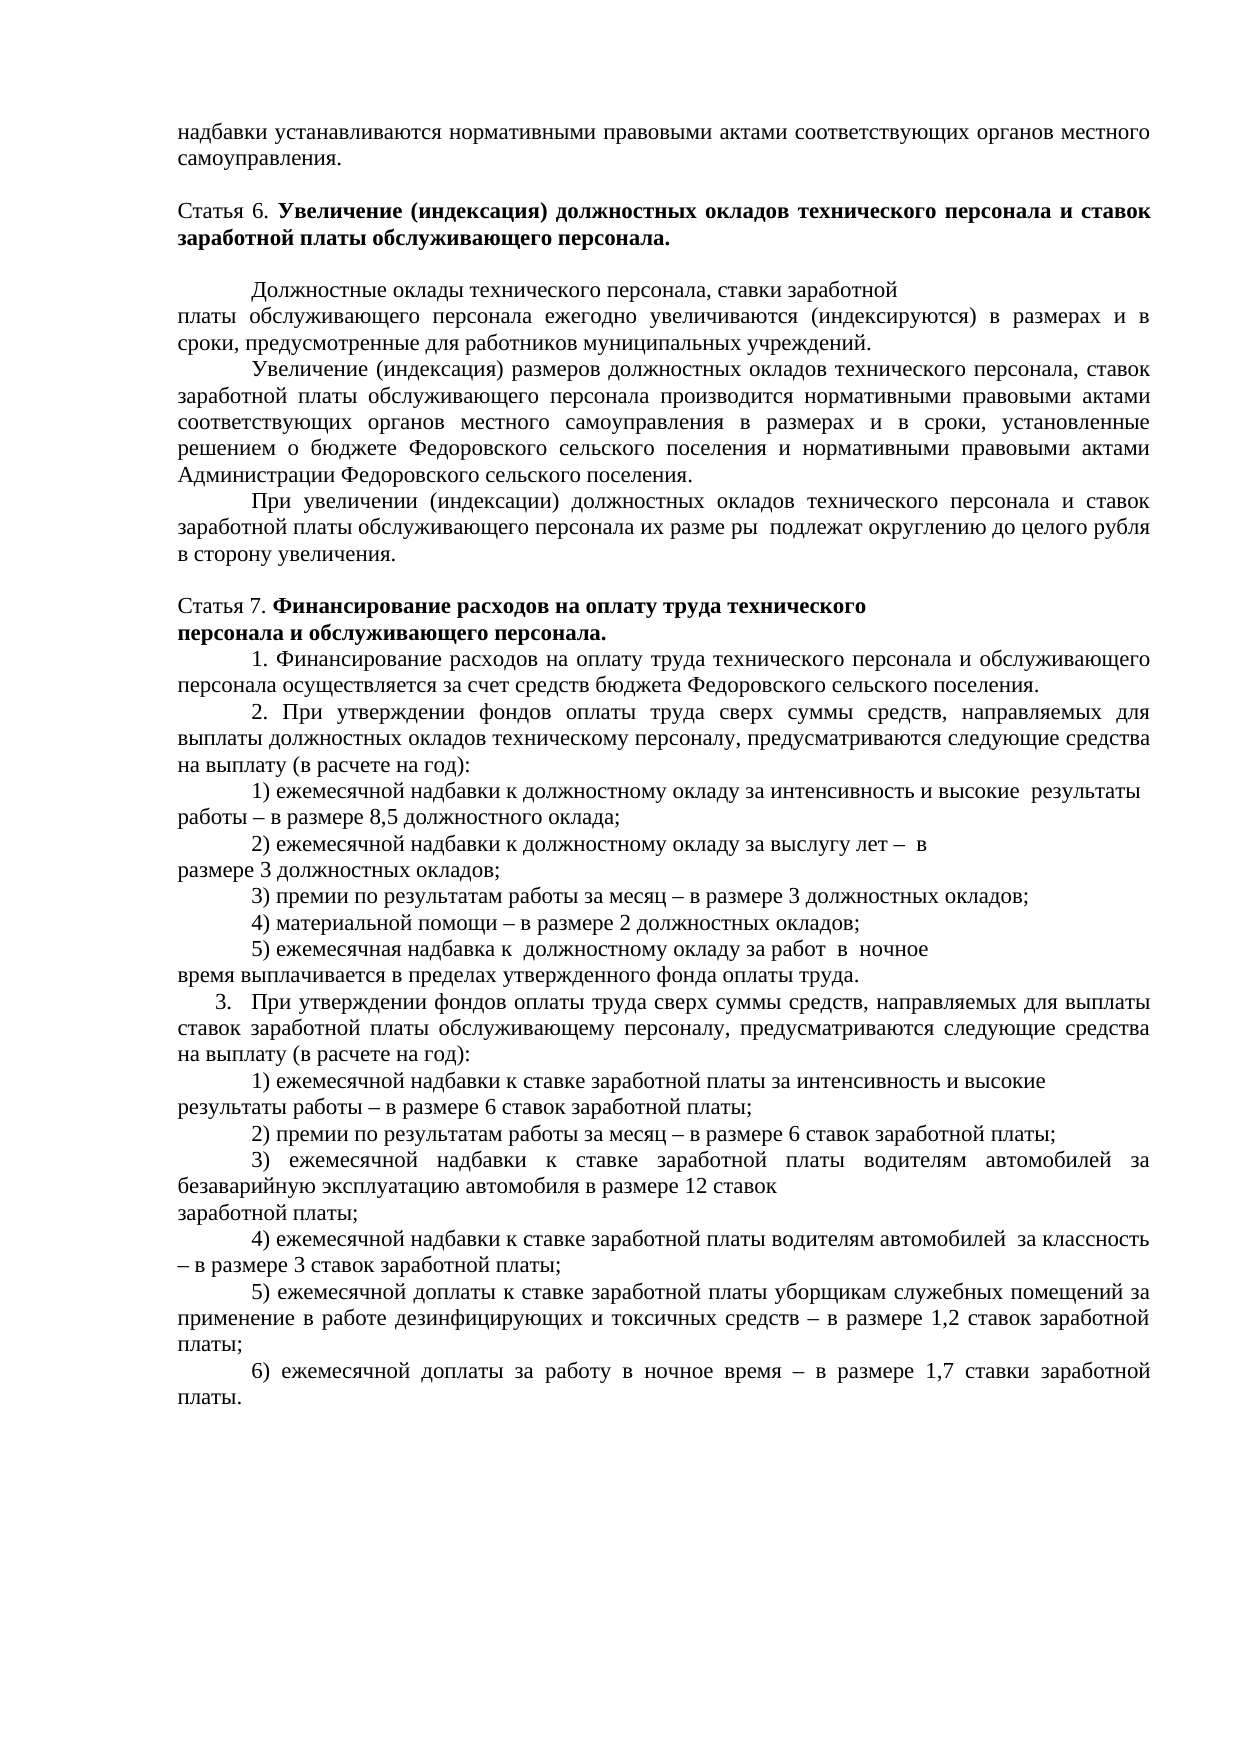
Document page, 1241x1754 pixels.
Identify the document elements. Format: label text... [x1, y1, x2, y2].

text персонала и обслуживающего персонала. [177, 619, 1152, 645]
text 5) ежемесячной доплаты к ставке заработной платы уборщикам служебных помещений за применение в работе дезинфицирующих и токсичных средств – в размере 1,2 ставок заработной платы; [177, 1278, 1152, 1357]
text 6) ежемесячной доплаты за работу в ночное время – в размере 1,7 ставки заработной платы. [177, 1357, 1152, 1409]
list При утверждении фондов оплаты труда сверх суммы средств, направляемых для выплаты ставок заработной платы обслуживающему персоналу, предусматриваются следующие средства на выплату (в расчете на год): [177, 988, 1152, 1067]
text Увеличение (индексация) размеров должностных окладов технического персонала, ставок заработной платы обслуживающего персонала производится нормативными правовыми актами соответствующих органов местного самоуправления в размерах и в сроки, установленные решением о бюджете Федоровского сельского поселения и нормативными правовыми актами Администрации Федоровского сельского поселения. [177, 355, 1152, 487]
text 4) ежемесячной надбавки к ставке заработной платы водителям автомобилей за классность – в размере 3 ставок заработной платы; [177, 1225, 1152, 1278]
text 2) премии по результатам работы за месяц – в размере 6 ставок заработной платы; [177, 1119, 1152, 1146]
text надбавки устанавливаются нормативными правовыми актами соответствующих органов местного самоуправления. [177, 118, 1152, 171]
text 3) премии по результатам работы за месяц – в размере 3 должностных окладов; [177, 882, 1152, 909]
text 1) ежемесячной надбавки к ставке заработной платы за интенсивность и высокие результаты работы – в размере 6 ставок заработной платы; [177, 1067, 1152, 1119]
text 3) ежемесячной надбавки к ставке заработной платы водителям автомобилей за безаварийную эксплуатацию автомобиля в размере 12 ставок [177, 1146, 1152, 1199]
text 2. При утверждении фондов оплаты труда сверх суммы средств, направляемых для выплаты должностных окладов техническому персоналу, предусматриваются следующие средства на выплату (в расчете на год): [177, 698, 1152, 777]
text платы обслуживающего персонала ежегодно увеличиваются (индексируются) в размерах и в сроки, предусмотренные для работников муниципальных учреждений. [177, 303, 1152, 355]
text Статья 6. Увеличение (индексация) должностных окладов технического персонала и ставок заработной платы обслуживающего персонала. [177, 197, 1152, 250]
text При увеличении (индексации) должностных окладов технического персонала и ставок заработной платы обслуживающего персонала их разме ры подлежат округлению до целого рубля в сторону увеличения. [177, 487, 1152, 566]
text Статья 7. Финансирование расходов на оплату труда технического [177, 592, 1152, 619]
text время выплачивается в пределах утвержденного фонда оплаты труда. [177, 961, 1152, 988]
text 4) материальной помощи – в размере 2 должностных окладов; [177, 909, 1152, 935]
text 1. Финансирование расходов на оплату труда технического персонала и обслуживающего персонала осуществляется за счет средств бюджета Федоровского сельского поселения. [177, 645, 1152, 698]
text Должностные оклады технического персонала, ставки заработной [177, 276, 1152, 303]
text 1) ежемесячной надбавки к должностному окладу за интенсивность и высокие результаты работы – в размере 8,5 должностного оклада; [177, 777, 1152, 830]
text 5) ежемесячная надбавка к должностному окладу за работ в ночное [177, 935, 1152, 961]
text 2) ежемесячной надбавки к должностному окладу за выслугу лет – в [177, 830, 1152, 856]
text заработной платы; [177, 1199, 1152, 1225]
text размере 3 должностных окладов; [177, 856, 1152, 882]
